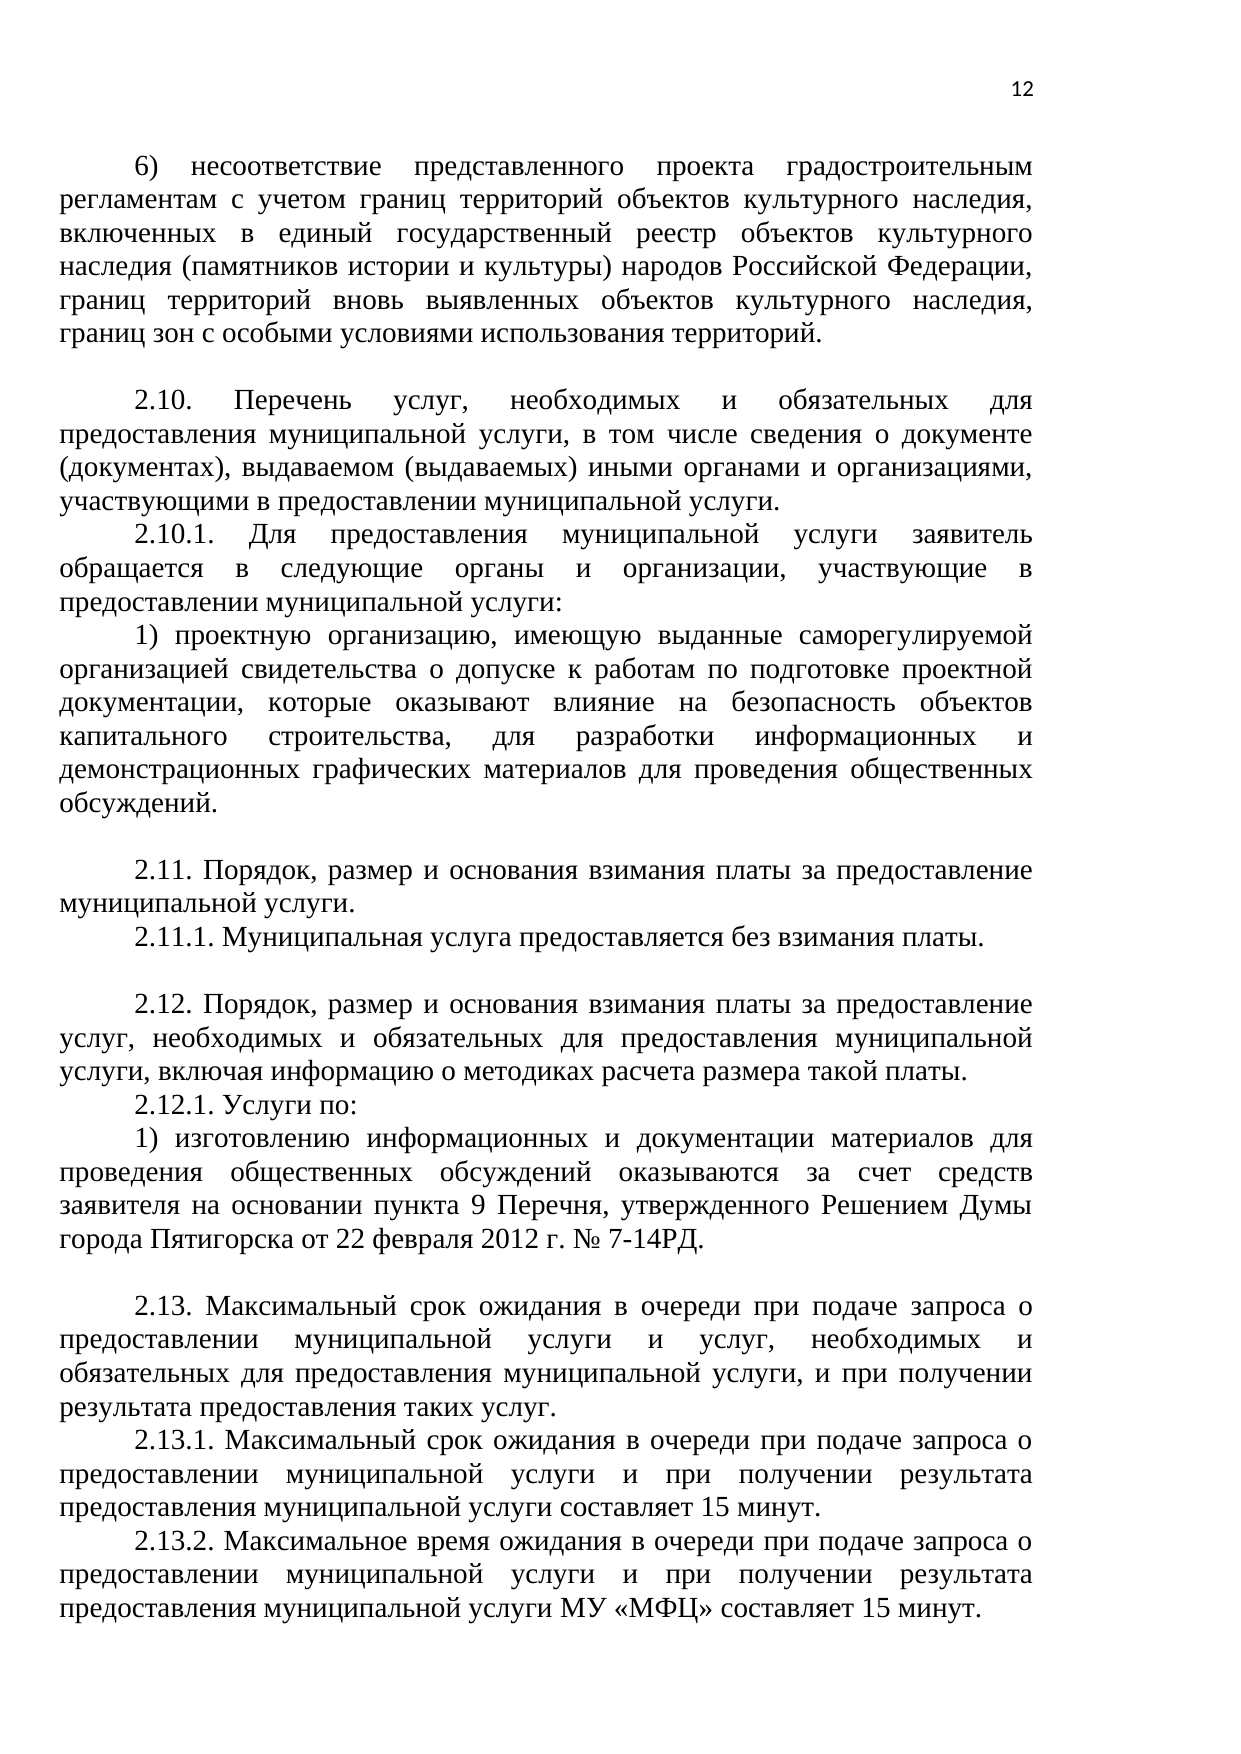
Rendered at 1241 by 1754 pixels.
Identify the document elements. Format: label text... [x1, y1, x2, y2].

text 2.11. Порядок, размер и основания взимания платы за предоставление муниципальной услуги. [59, 852, 1033, 919]
text 2.13. Максимальный срок ожидания в очереди при подаче запроса о предоставлении муниципальной услуги и услуг, необходимых и обязательных для предоставления муниципальной услуги, и при получении результата предоставления таких услуг. [59, 1288, 1033, 1422]
text 1) изготовлению информационных и документации материалов для проведения общественных обсуждений оказываются за счет средств заявителя на основании пункта 9 Перечня, утвержденного Решением Думы города Пятигорска от 22 февраля . № 7-14РД. [59, 1120, 1033, 1254]
text 1) проектную организацию, имеющую выданные саморегулируемой организацией свидетельства о допуске к работам по подготовке проектной документации, которые оказывают влияние на безопасность объектов капитального строительства, для разработки информационных и демонстрационных графических материалов для проведения общественных обсуждений. [59, 617, 1033, 818]
text 6) несоответствие представленного проекта градостроительным регламентам с учетом границ территорий объектов культурного наследия, включенных в единый государственный реестр объектов культурного наследия (памятников истории и культуры) народов Российской Федерации, границ территорий вновь выявленных объектов культурного наследия, границ зон с особыми условиями использования территорий. [59, 148, 1033, 349]
text 2.13.1. Максимальный срок ожидания в очереди при подаче запроса о предоставлении муниципальной услуги и при получении результата предоставления муниципальной услуги составляет 15 минут. [59, 1422, 1033, 1523]
list 2.10.1. Для предоставления муниципальной услуги заявитель обращается в следующие органы и организации, участвующие в предоставлении муниципальной услуги: [59, 517, 1033, 617]
text 2.11.1. Муниципальная услуга предоставляется без взимания платы. [59, 919, 1033, 953]
list 2.10. Перечень услуг, необходимых и обязательных для предоставления муниципальной услуги, в том числе сведения о документе (документах), выдаваемом (выдаваемых) иными органами и организациями, участвующими в предоставлении муниципальной услуги. [59, 382, 1033, 517]
list 2.12. Порядок, размер и основания взимания платы за предоставление услуг, необходимых и обязательных для предоставления муниципальной услуги, включая информацию о методиках расчета размера такой платы. [59, 986, 1033, 1087]
text 2.13.2. Максимальное время ожидания в очереди при подаче запроса о предоставлении муниципальной услуги и при получении результата предоставления муниципальной услуги МУ «МФЦ» составляет 15 минут. [59, 1523, 1033, 1623]
text 2.12.1. Услуги по: [59, 1087, 1033, 1120]
